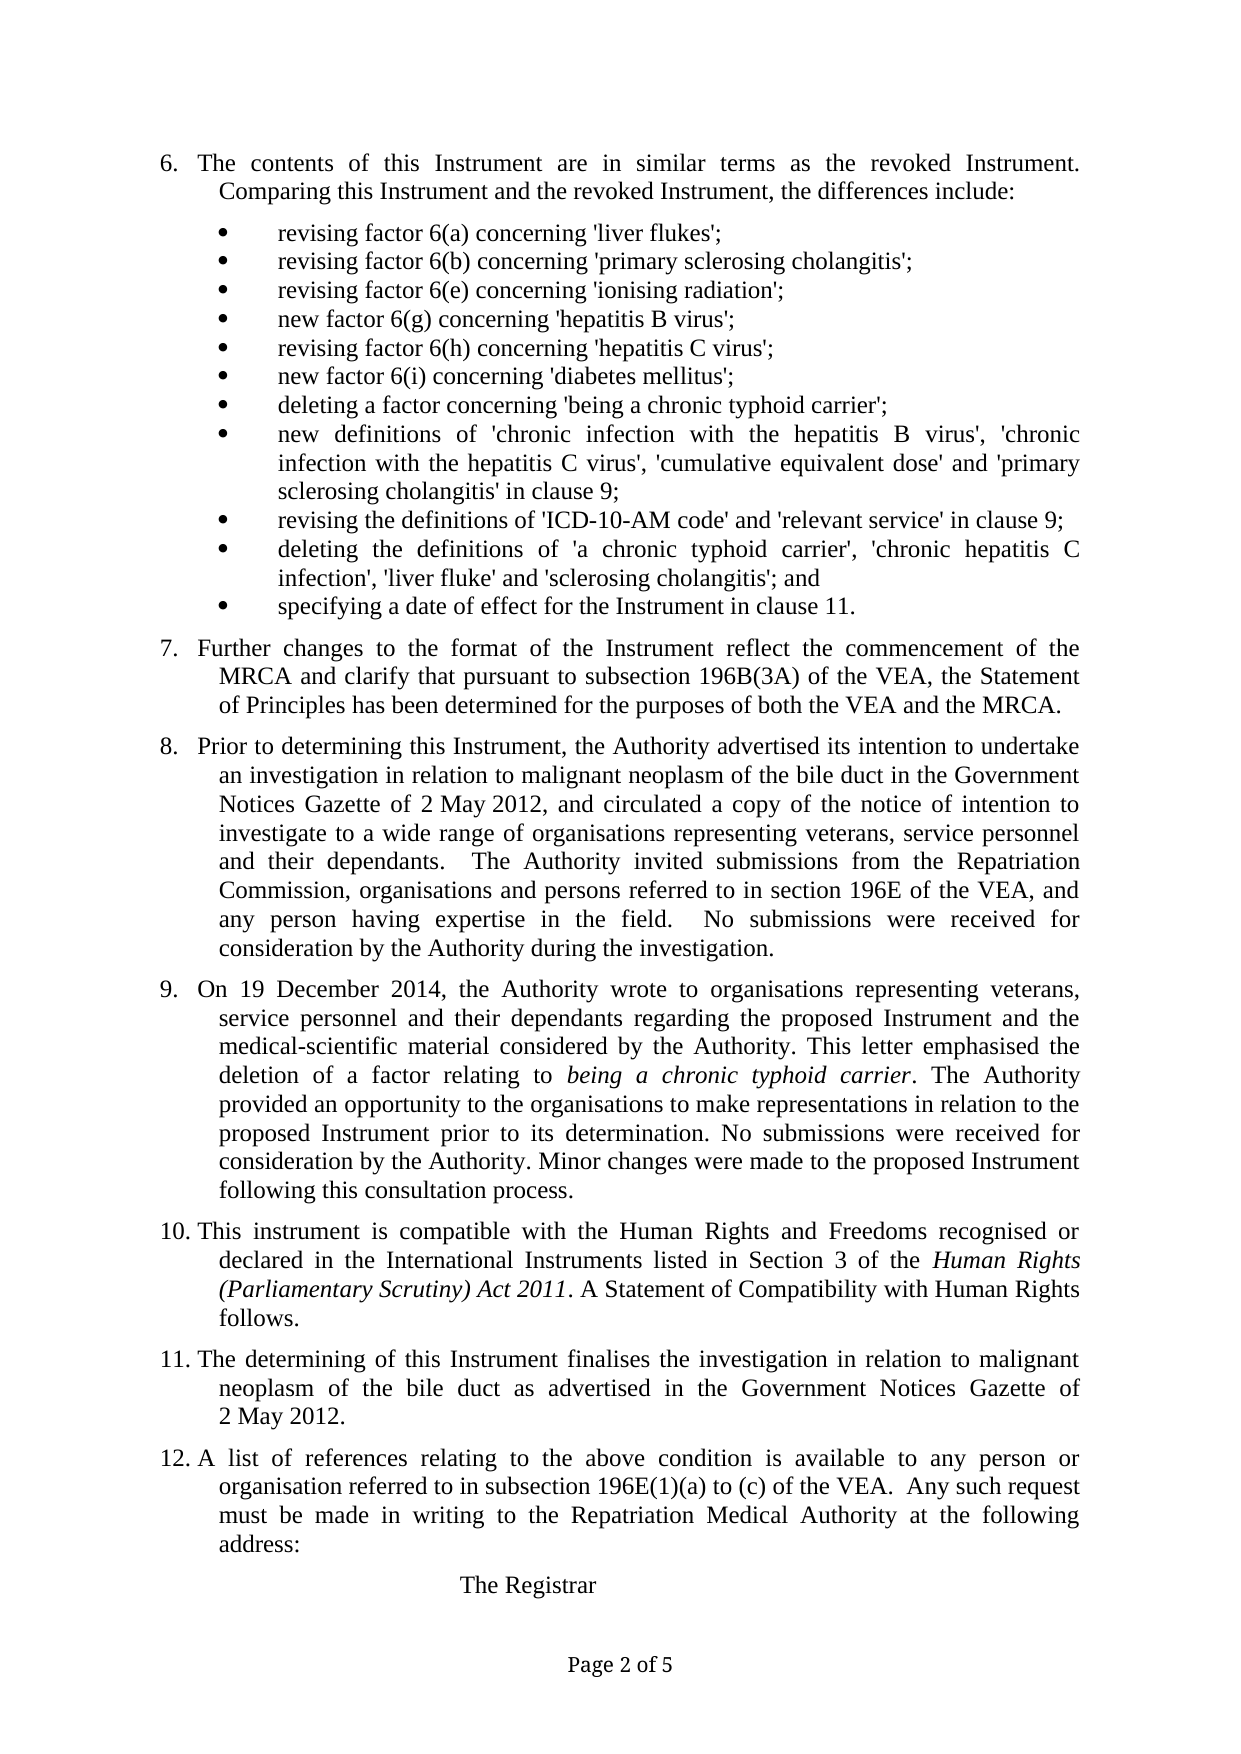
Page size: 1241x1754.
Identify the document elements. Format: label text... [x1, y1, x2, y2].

list new factor 6(g) concerning 'hepatitis B virus'; [218, 304, 1081, 333]
list A list of references relating to the above condition is available to any person or organisation referred to in subsection 196E(1)(a) to (c) of the VEA. Any such request must be made in writing to the Repatriation Medical Authority at the following address: [159, 1443, 1081, 1558]
list specifying a date of effect for the Instrument in clause 11. [218, 591, 1081, 620]
list new factor 6(i) concerning 'diabetes mellitus'; [218, 361, 1081, 390]
list revising factor 6(e) concerning 'ionising radiation'; [218, 275, 1081, 304]
list Prior to determining this Instrument, the Authority advertised its intention to undertake an investigation in relation to malignant neoplasm of the bile duct in the Government Notices Gazette of 2 May 2012, and circulated a copy of the notice of intention to investigate to a wide range of organisations representing veterans, service personnel and their dependants. The Authority invited submissions from the Repatriation Commission, organisations and persons referred to in section 196E of the VEA, and any person having expertise in the field. No submissions were received for consideration by the Authority during the investigation. [159, 731, 1081, 961]
list revising factor 6(a) concerning 'liver flukes'; [218, 218, 1081, 246]
list deleting the definitions of 'a chronic typhoid carrier', 'chronic hepatitis C infection', 'liver fluke' and 'sclerosing cholangitis'; and [218, 534, 1081, 591]
list On 19 December 2014, the Authority wrote to organisations representing veterans, service personnel and their dependants regarding the proposed Instrument and the medical-scientific material considered by the Authority. This letter emphasised the deletion of a factor relating to being a chronic typhoid carrier. The Authority provided an opportunity to the organisations to make representations in relation to the proposed Instrument prior to its determination. No submissions were received for consideration by the Authority. Minor changes were made to the proposed Instrument following this consultation process. [159, 974, 1081, 1204]
text The Registrar [459, 1570, 1081, 1599]
list deleting a factor concerning 'being a chronic typhoid carrier'; [218, 390, 1081, 419]
list new definitions of 'chronic infection with the hepatitis B virus', 'chronic infection with the hepatitis C virus', 'cumulative equivalent dose' and 'primary sclerosing cholangitis' in clause 9; [218, 419, 1081, 505]
list The determining of this Instrument finalises the investigation in relation to malignant neoplasm of the bile duct as advertised in the Government Notices Gazette of 2 May 2012. [159, 1344, 1081, 1430]
list revising the definitions of 'ICD-10-AM code' and 'relevant service' in clause 9; [218, 505, 1081, 534]
list This instrument is compatible with the Human Rights and Freedoms recognised or declared in the International Instruments listed in Section 3 of the Human Rights (Parliamentary Scrutiny) Act 2011. A Statement of Compatibility with Human Rights follows. [159, 1216, 1081, 1331]
list The contents of this Instrument are in similar terms as the revoked Instrument. Comparing this Instrument and the revoked Instrument, the differences include: [159, 148, 1081, 205]
list revising factor 6(h) concerning 'hepatitis C virus'; [218, 333, 1081, 361]
list Further changes to the format of the Instrument reflect the commencement of the MRCA and clarify that pursuant to subsection 196B(3A) of the VEA, the Statement of Principles has been determined for the purposes of both the VEA and the MRCA. [159, 633, 1081, 719]
list revising factor 6(b) concerning 'primary sclerosing cholangitis'; [218, 246, 1081, 275]
